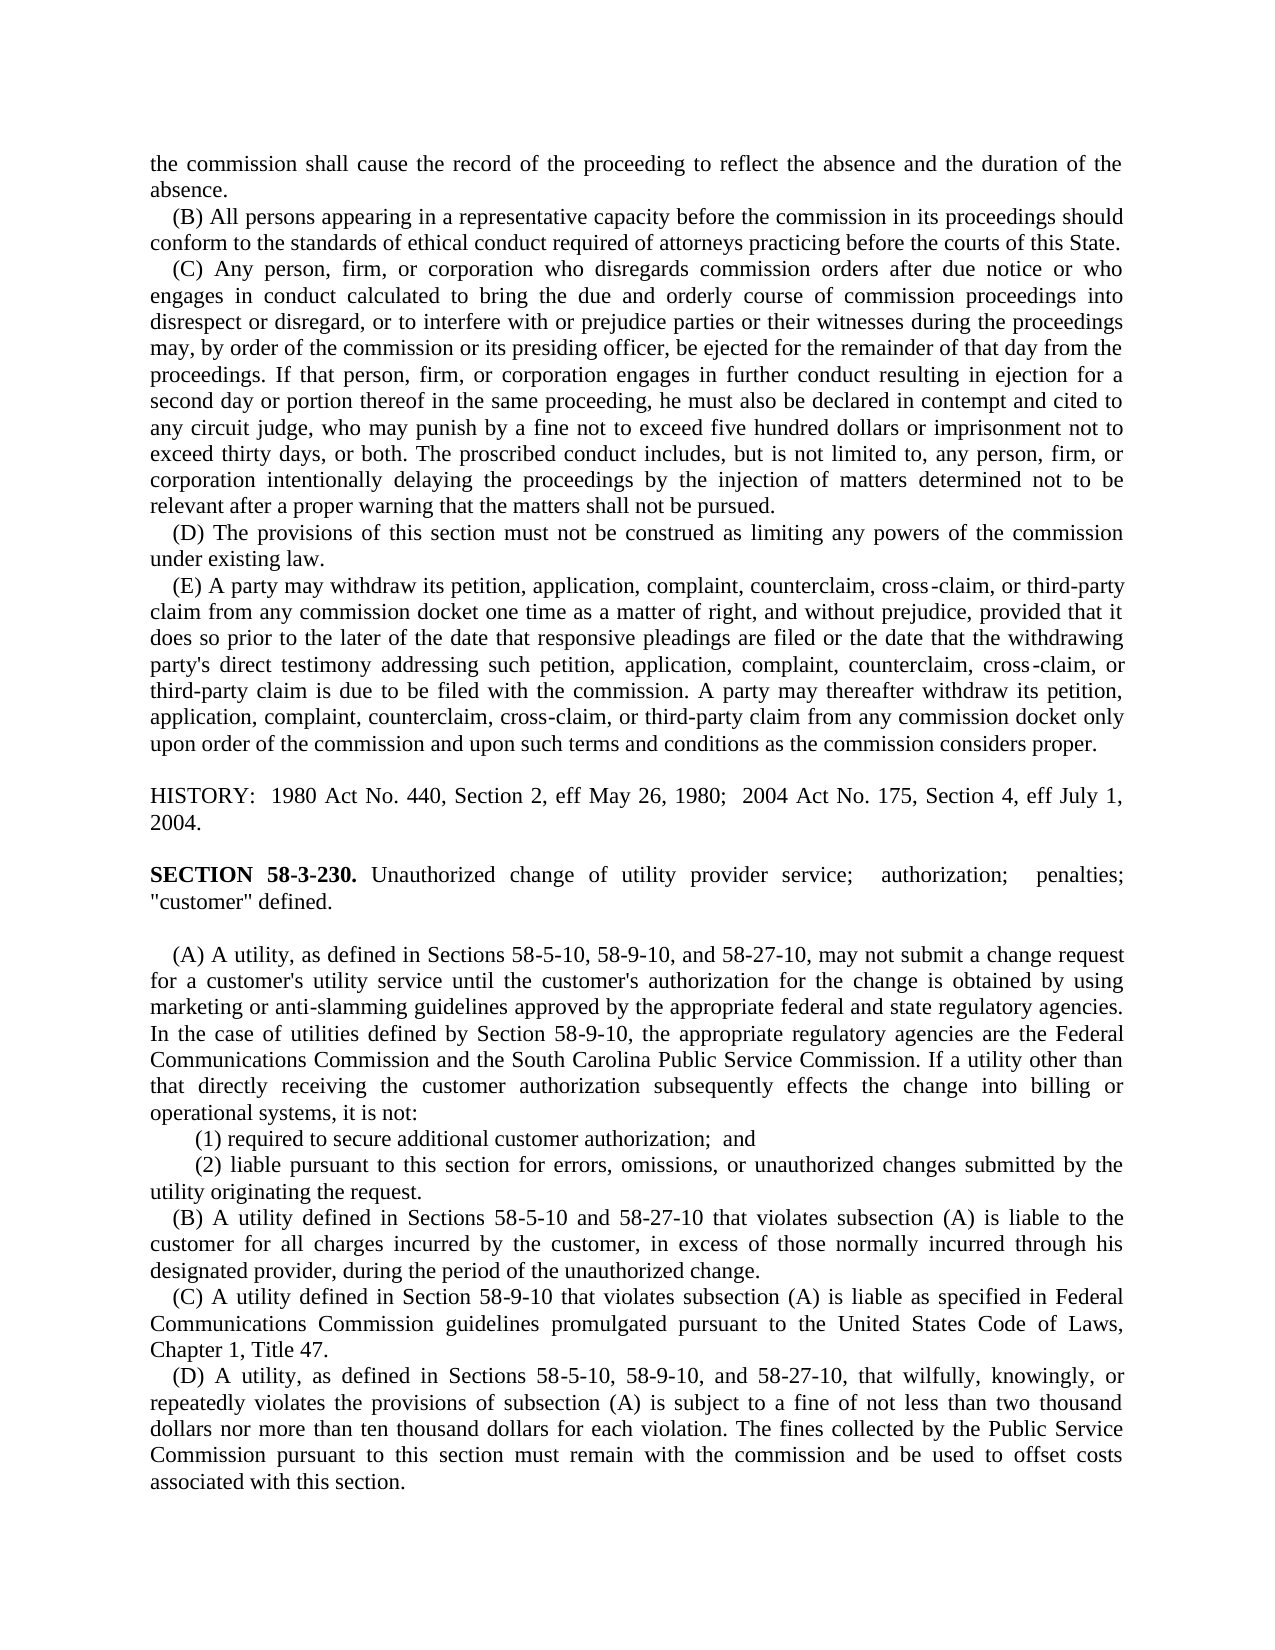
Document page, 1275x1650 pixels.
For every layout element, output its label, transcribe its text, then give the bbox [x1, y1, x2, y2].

text (C) Any person, firm, or corporation who disregards commission orders after due notice or who engages in conduct calculated to bring the due and orderly course of commission proceedings into disrespect or disregard, or to interfere with or prejudice parties or their witnesses during the proceedings may, by order of the commission or its presiding officer, be ejected for the remainder of that day from the proceedings. If that person, firm, or corporation engages in further conduct resulting in ejection for a second day or portion thereof in the same proceeding, he must also be declared in contempt and cited to any circuit judge, who may punish by a fine not to exceed five hundred dollars or imprisonment not to exceed thirty days, or both. The proscribed conduct includes, but is not limited to, any person, firm, or corporation intentionally delaying the proceedings by the injection of matters determined not to be relevant after a proper warning that the matters shall not be pursued. [150, 255, 1125, 519]
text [150, 150, 1125, 203]
text (C) A utility defined in Section 58-9-10 that violates subsection (A) is liable as specified in Federal Communications Commission guidelines promulgated pursuant to the United States Code of Laws, Chapter 1, Title 47. [150, 1283, 1125, 1362]
text (B) All persons appearing in a representative capacity before the commission in its proceedings should conform to the standards of ethical conduct required of attorneys practicing before the courts of this State. [150, 203, 1125, 255]
text HISTORY: 1980 Act No. 440, Section 2, eff May 26, 1980; 2004 Act No. 175, Section 4, eff July 1, 2004. [150, 782, 1125, 835]
text (E) A party may withdraw its petition, application, complaint, counterclaim, cross-claim, or third-party claim from any commission docket one time as a matter of right, and without prejudice, provided that it does so prior to the later of the date that responsive pleadings are filed or the date that the withdrawing party's direct testimony addressing such petition, application, complaint, counterclaim, cross-claim, or third-party claim is due to be filed with the commission. A party may thereafter withdraw its petition, application, complaint, counterclaim, cross-claim, or third-party claim from any commission docket only upon order of the commission and upon such terms and conditions as the commission considers proper. [150, 572, 1125, 756]
text (D) A utility, as defined in Sections 58-5-10, 58-9-10, and 58-27-10, that wilfully, knowingly, or repeatedly violates the provisions of subsection (A) is subject to a fine of not less than two thousand dollars nor more than ten thousand dollars for each violation. The fines collected by the Public Service Commission pursuant to this section must remain with the commission and be used to offset costs associated with this section. [150, 1362, 1125, 1494]
text (2) liable pursuant to this section for errors, omissions, or unauthorized changes submitted by the utility originating the request. [150, 1151, 1125, 1204]
text (B) A utility defined in Sections 58-5-10 and 58-27-10 that violates subsection (A) is liable to the customer for all charges incurred by the customer, in excess of those normally incurred through his designated provider, during the period of the unauthorized change. [150, 1204, 1125, 1283]
text (A) A utility, as defined in Sections 58-5-10, 58-9-10, and 58-27-10, may not submit a change request for a customer's utility service until the customer's authorization for the change is obtained by using marketing or anti-slamming guidelines approved by the appropriate federal and state regulatory agencies. In the case of utilities defined by Section 58-9-10, the appropriate regulatory agencies are the Federal Communications Commission and the South Carolina Public Service Commission. If a utility other than that directly receiving the customer authorization subsequently effects the change into billing or operational systems, it is not: [150, 941, 1125, 1125]
text (D) The provisions of this section must not be construed as limiting any powers of the commission under existing law. [150, 519, 1125, 572]
text (1) required to secure additional customer authorization; and [150, 1125, 1125, 1151]
text SECTION 58-3-230. Unauthorized change of utility provider service; authorization; penalties; "customer" defined. [150, 862, 1125, 914]
